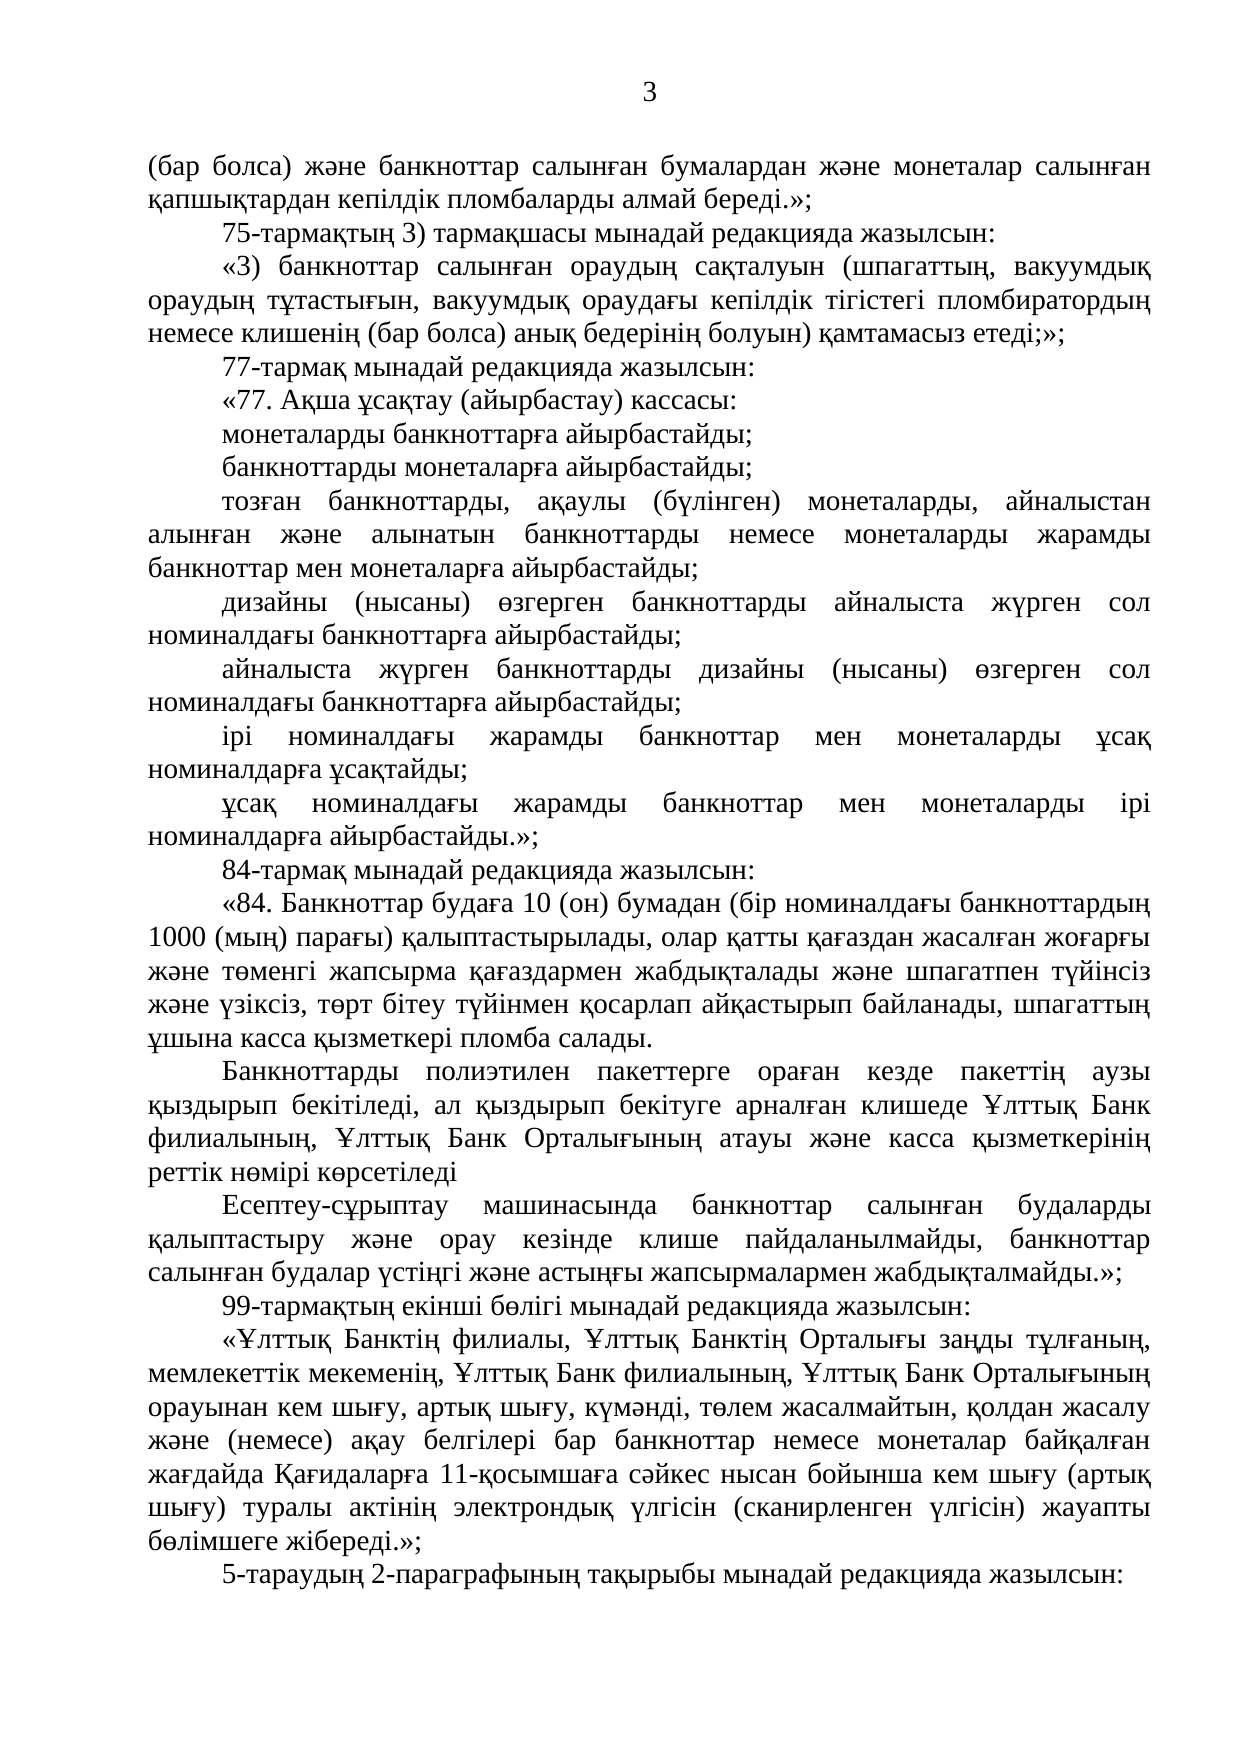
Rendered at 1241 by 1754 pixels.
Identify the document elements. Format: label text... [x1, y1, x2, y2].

text айналыста жүрген банкноттарды дизайны (нысаны) өзгерген сол номиналдағы банкноттарға айырбастайды; [148, 651, 1152, 718]
text 77-тармақ мынадай редакцияда жазылсын: [148, 349, 1152, 382]
text Есептеу-сұрыптау машинасында банкноттар салынған будаларды қалыптастыру және орау кезінде клише пайдаланылмайды, банкноттар салынған будалар үстіңгі және астыңғы жапсырмалармен жабдықталмайды.»; [148, 1187, 1152, 1288]
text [148, 148, 1152, 215]
text 99-тармақтың екінші бөлігі мынадай редакцияда жазылсын: [148, 1288, 1152, 1322]
text банкноттарды монеталарға айырбастайды; [148, 449, 1152, 483]
text 75-тармақтың 3) тармақшасы мынадай редакцияда жазылсын: [148, 215, 1152, 248]
text ірі номиналдағы жарамды банкноттар мен монеталарды ұсақ номиналдарға ұсақтайды; [148, 718, 1152, 785]
text монеталарды банкноттарға айырбастайды; [148, 416, 1152, 449]
text 84-тармақ мынадай редакцияда жазылсын: [148, 852, 1152, 886]
text 5-тараудың 2-параграфының тақырыбы мынадай редакцияда жазылсын: [148, 1556, 1152, 1590]
text дизайны (нысаны) өзгерген банкноттарды айналыста жүрген сол номиналдағы банкноттарға айырбастайды; [148, 584, 1152, 651]
text «3) банкноттар салынған ораудың сақталуын (шпагаттың, вакуумдық ораудың тұтастығын, вакуумдық ораудағы кепілдік тігістегі пломбиратордың немесе клишенің (бар болса) анық бедерінің болуын) қамтамасыз етеді;»; [148, 248, 1152, 349]
text «84. Банкноттар будаға 10 (он) бумадан (бір номиналдағы банкноттардың 1000 (мың) парағы) қалыптастырылады, олар қатты қағаздан жасалған жоғарғы және төменгі жапсырма қағаздармен жабдықталады және шпагатпен түйінсіз және үзіксіз, төрт бітеу түйінмен қосарлап айқастырып байланады, шпагаттың ұшына касса қызметкері пломба салады. [148, 886, 1152, 1053]
text Банкноттарды полиэтилен пакеттерге ораған кезде пакеттің аузы қыздырып бекітіледі, ал қыздырып бекітуге арналған клишеде Ұлттық Банк филиалының, Ұлттық Банк Орталығының атауы және касса қызметкерінің реттік нөмірі көрсетіледі [148, 1053, 1152, 1187]
text ұсақ номиналдағы жарамды банкноттар мен монеталарды ірі номиналдарға айырбастайды.»; [148, 785, 1152, 852]
text «77. Ақша ұсақтау (айырбастау) кассасы: [148, 382, 1152, 416]
text тозған банкноттарды, ақаулы (бүлінген) монеталарды, айналыстан алынған және алынатын банкноттарды немесе монеталарды жарамды банкноттар мен монеталарға айырбастайды; [148, 483, 1152, 584]
